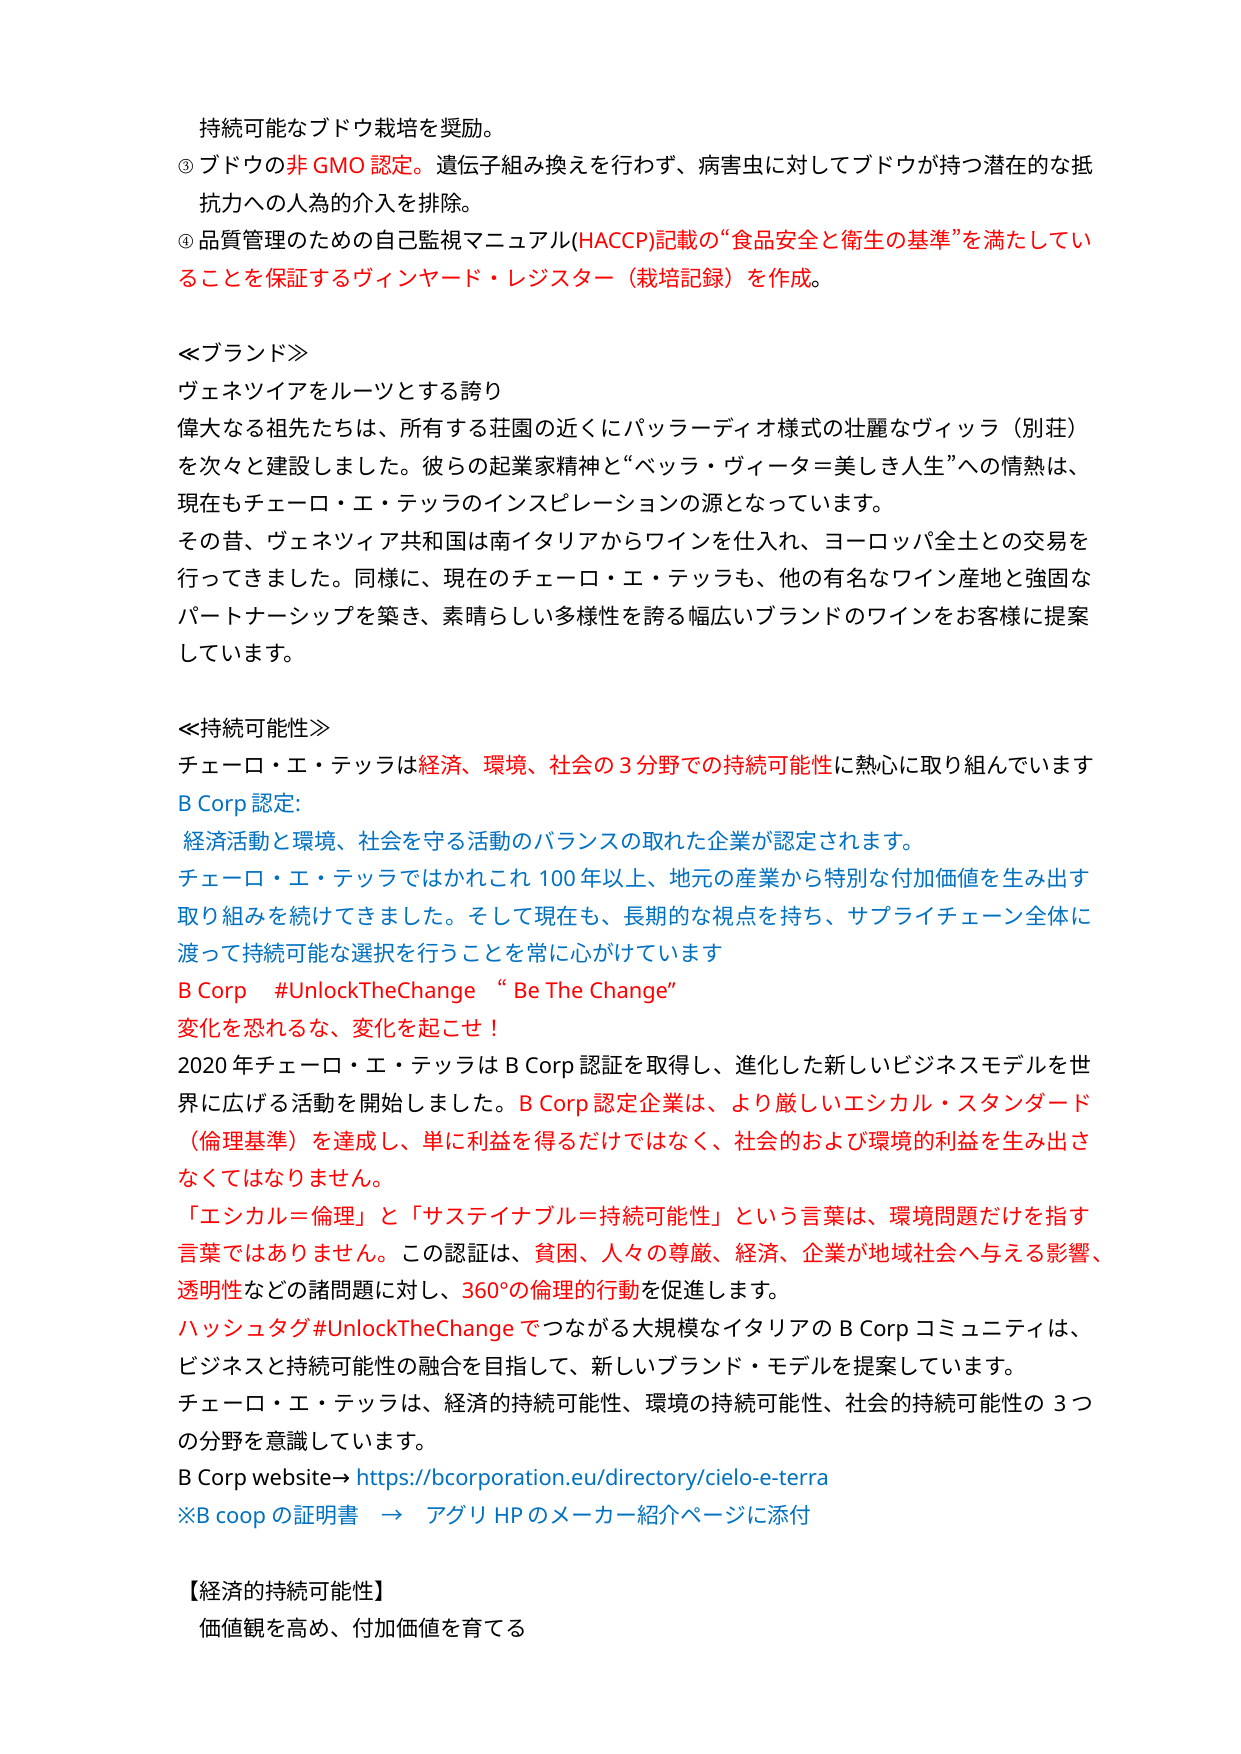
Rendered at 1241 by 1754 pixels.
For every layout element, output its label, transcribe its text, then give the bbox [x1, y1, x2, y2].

text ハッシュタグ#UnlockTheChangeでつながる大規模なイタリアのB Corpコミュニティは、ビジネスと持続可能性の融合を目指して、新しいブランド・モデルを提案しています。 [177, 1308, 1093, 1383]
text ブドウの非GMO認定。遺伝子組み換えを行わず、病害虫に対してブドウが持つ潜在的な抵抗力への人為的介入を排除。 [177, 146, 1093, 221]
text ※B coop の証明書 アグリHPのメーカー紹介ページに添付 [177, 1496, 1093, 1533]
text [177, 108, 1093, 146]
text 2020年チェーロ・エ・テッラはB Corp認証を取得し、進化した新しいビジネスモデルを世界に広げる活動を開始しました。B Corp認定企業は、より厳しいエシカル・スタンダード（倫理基準）を達成し、単に利益を得るだけではなく、社会的および環境的利益を生み出さなくてはなりません。 [177, 1046, 1093, 1196]
text その昔、ヴェネツィア共和国は南イタリアからワインを仕入れ、ヨーロッパ全土との交易を行ってきました。同様に、現在のチェーロ・エ・テッラも、他の有名なワイン産地と強固なパートナーシップを築き、素晴らしい多様性を誇る幅広いブランドのワインをお客様に提案しています。 [177, 521, 1093, 671]
text ≪ブランド≫ [177, 333, 1093, 371]
text チェーロ・エ・テッラではかれこれ100年以上、地元の産業から特別な付加価値を生み出す取り組みを続けてきました。そして現在も、長期的な視点を持ち、サプライチェーン全体に渡って持続可能な選択を行うことを常に心がけています [177, 858, 1093, 971]
text 「エシカル＝倫理」と「サステイナブル＝持続可能性」という言葉は、環境問題だけを指す言葉ではありません。この認証は、貧困、人々の尊厳、経済、企業が地域社会へ与える影響、透明性などの諸問題に対し、360°の倫理的行動を促進します。 [177, 1196, 1093, 1308]
text 品質管理のための自己監視マニュアル(HACCP)記載の“食品安全と衛生の基準”を満たしていることを保証するヴィンヤード・レジスター（栽培記録）を作成。 [177, 221, 1093, 296]
text B Corp #UnlockTheChange “ Be The Change” [177, 971, 1093, 1008]
text ヴェネツイアをルーツとする誇り [177, 371, 1093, 408]
text チェーロ・エ・テッラは経済、環境、社会の3分野での持続可能性に熱心に取り組んでいます。 [177, 746, 1093, 783]
text B Corp認定: [177, 783, 1093, 821]
text 経済活動と環境、社会を守る活動のバランスの取れた企業が認定されます。 [177, 821, 1093, 858]
text 【経済的持続可能性】 [177, 1571, 1093, 1608]
text ≪持続可能性≫ [177, 708, 1093, 746]
text 変化を恐れるな、変化を起こせ！ [177, 1008, 1093, 1046]
text B Corp website https://bcorporation.eu/directory/cielo-e-terra [177, 1458, 1093, 1496]
text チェーロ・エ・テッラは、経済的持続可能性、環境の持続可能性、社会的持続可能性の3つの分野を意識しています。 [177, 1383, 1093, 1458]
text 価値観を高め、付加価値を育てる [177, 1608, 1093, 1646]
text 偉大なる祖先たちは、所有する荘園の近くにパッラーディオ様式の壮麗なヴィッラ（別荘）を次々と建設しました。彼らの起業家精神と“ベッラ・ヴィータ＝美しき人生”への情熱は、現在もチェーロ・エ・テッラのインスピレーションの源となっています。 [177, 408, 1093, 521]
